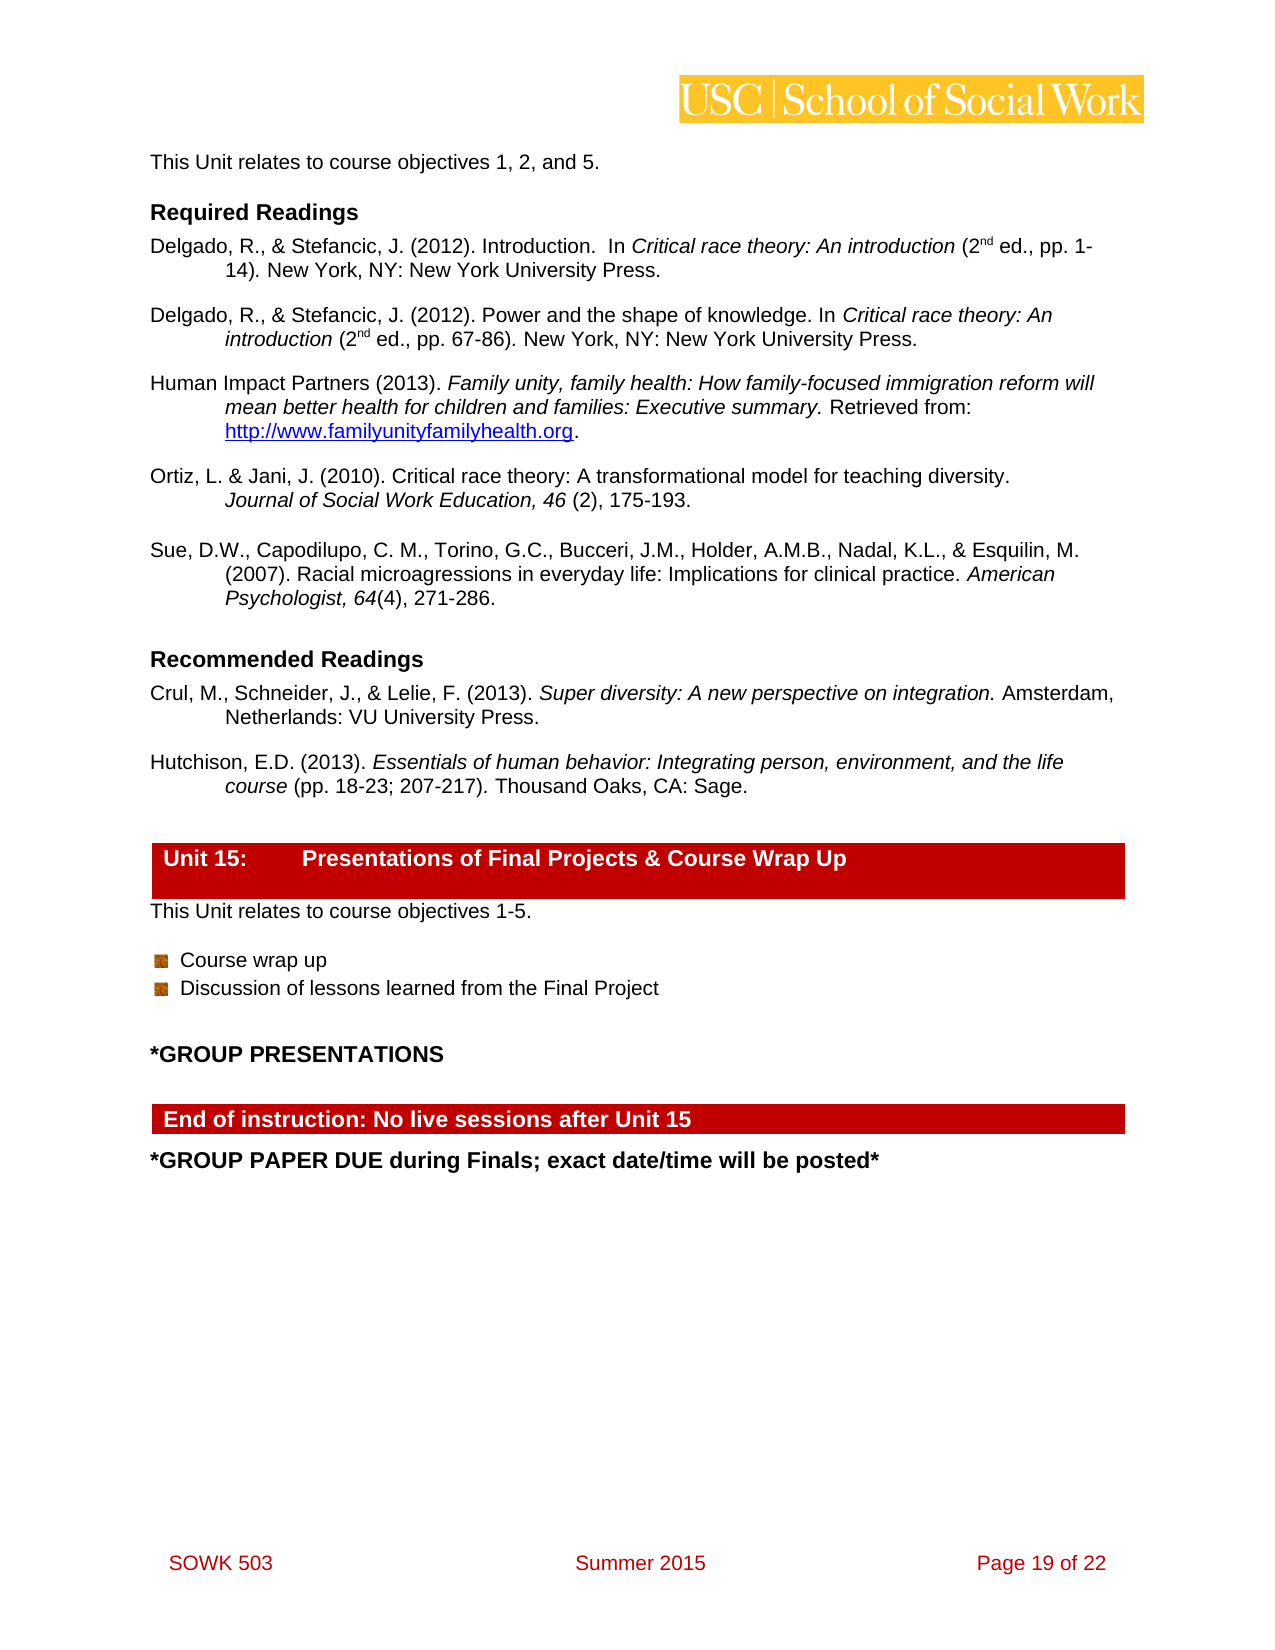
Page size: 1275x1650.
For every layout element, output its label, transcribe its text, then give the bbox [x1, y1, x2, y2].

text Crul, M., Schneider, J., & Lelie, F. (2013). Super diversity: A new perspective on integration. Amsterdam, Netherlands: VU University Press. [150, 681, 1125, 729]
table_header Unit 15: Presentations of Final Projects & Course Wrap Up [152, 843, 880, 899]
text Psychologist, 64(4), 271-286. [150, 586, 1125, 610]
text Delgado, R., & Stefancic, J. (2012). Introduction. In Critical race theory: An introduction (2nd ed., pp. 1-14). New York, NY: New York University Press. [150, 234, 1125, 282]
subtitle Required Readings [150, 199, 1125, 225]
picture [151, 951, 168, 968]
text This Unit relates to course objectives 1, 2, and 5. [150, 150, 1125, 174]
text Ortiz, L. & Jani, J. (2010). Critical race theory: A transformational model for teaching diversity. [150, 464, 1125, 488]
text course (pp. 18-23; 207-217). Thousand Oaks, CA: Sage. [150, 774, 1125, 798]
subtitle *GROUP PRESENTATIONS [150, 1041, 1125, 1067]
text Human Impact Partners (2013). Family unity, family health: How family-focused immigration reform will mean better health for children and families: Executive summary. Retrieved from: http://www.familyunityfamilyhealth.org. [150, 371, 1125, 443]
picture [679, 75, 1144, 123]
text This Unit relates to course objectives 1-5. [150, 899, 1125, 923]
table_header [876, 1104, 1125, 1134]
table_header [880, 843, 1125, 899]
text (2007). Racial microagressions in everyday life: Implications for clinical practice. American [150, 562, 1125, 586]
text Hutchison, E.D. (2013). Essentials of human behavior: Integrating person, environment, and the life [150, 750, 1125, 774]
subtitle *GROUP PAPER DUE during Finals; exact date/time will be posted* [150, 1147, 1125, 1173]
subtitle Recommended Readings [150, 646, 1125, 673]
text Discussion of lessons learned from the Final Project [150, 976, 1125, 1000]
text Delgado, R., & Stefancic, J. (2012). Power and the shape of knowledge. In Critical race theory: An introduction (2nd ed., pp. 67-86). New York, NY: New York University Press. [150, 302, 1125, 350]
table_header End of instruction: No live sessions after Unit 15 [152, 1104, 876, 1134]
text Journal of Social Work Education, 46 (2), 175-193. [150, 488, 1125, 512]
text Course wrap up [150, 948, 1125, 972]
text Sue, D.W., Capodilupo, C. M., Torino, G.C., Bucceri, J.M., Holder, A.M.B., Nadal, K.L., & Esquilin, M. [150, 538, 1125, 562]
picture [151, 979, 168, 996]
